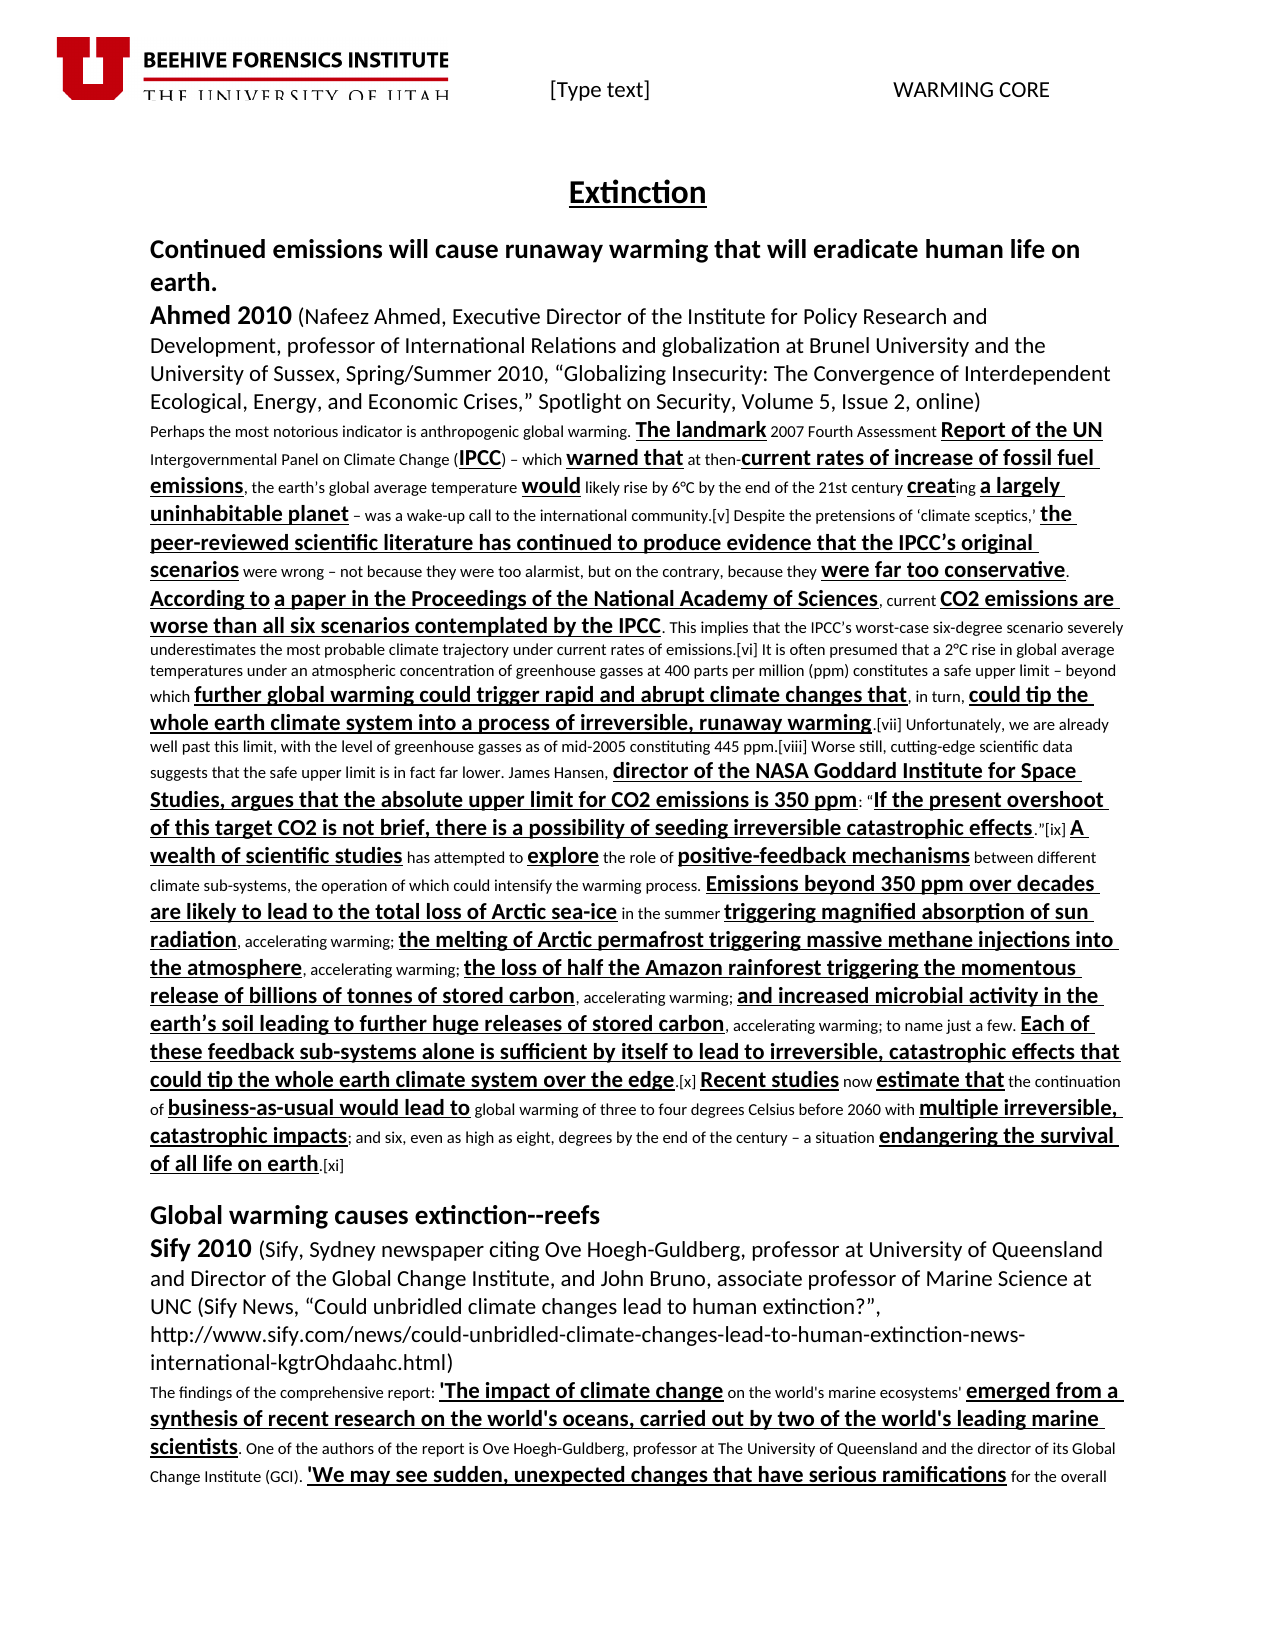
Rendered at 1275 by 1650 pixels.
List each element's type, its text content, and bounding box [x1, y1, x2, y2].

text Sify 2010 (Sify, Sydney newspaper citing Ove Hoegh-Guldberg, professor at University of Queensland and Director of the Global Change Institute, and John Bruno, associate professor of Marine Science at UNC (Sify News, “Could unbridled climate changes lead to human extinction?”, http://www.sify.com/news/could-unbridled-climate-changes-lead-to-human-extinction-news-international-kgtrOhdaahc.html) [150, 1231, 1125, 1376]
subtitle Continued emissions will cause runaway warming that will eradicate human life on earth. [150, 232, 1125, 298]
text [150, 1376, 1125, 1488]
subtitle Extinction [150, 171, 1125, 212]
text Ahmed 2010 (Nafeez Ahmed, Executive Director of the Institute for Policy Research and Development, professor of International Relations and globalization at Brunel University and the University of Sussex, Spring/Summer 2010, “Globalizing Insecurity: The Convergence of Interdependent Ecological, Energy, and Economic Crises,” Spotlight on Security, Volume 5, Issue 2, online) [150, 298, 1125, 416]
picture [56, 37, 449, 100]
subtitle Global warming causes extinction--reefs [150, 1198, 1125, 1231]
text Perhaps the most notorious indicator is anthropogenic global warming. The landmark 2007 Fourth Assessment Report of the UN Intergovernmental Panel on Climate Change (IPCC) – which warned that at then-current rates of increase of fossil fuel emissions, the earth’s global average temperature would likely rise by 6°C by the end of the 21st century creating a largely uninhabitable planet – was a wake-up call to the international community.[v] Despite the pretensions of ‘climate sceptics,’ the peer-reviewed scientific literature has continued to produce evidence that the IPCC’s original scenarios were wrong – not because they were too alarmist, but on the contrary, because they were far too conservative. According to a paper in the Proceedings of the National Academy of Sciences, current CO2 emissions are worse than all six scenarios contemplated by the IPCC. This implies that the IPCC’s worst-case six-degree scenario severely underestimates the most probable climate trajectory under current rates of emissions.[vi] It is often presumed that a 2°C rise in global average temperatures under an atmospheric concentration of greenhouse gasses at 400 parts per million (ppm) constitutes a safe upper limit – beyond which further global warming could trigger rapid and abrupt climate changes that, in turn, could tip the whole earth climate system into a process of irreversible, runaway warming.[vii] Unfortunately, we are already well past this limit, with the level of greenhouse gasses as of mid-2005 constituting 445 ppm.[viii] Worse still, cutting-edge scientific data suggests that the safe upper limit is in fact far lower. James Hansen, director of the NASA Goddard Institute for Space Studies, argues that the absolute upper limit for CO2 emissions is 350 ppm: “If the present overshoot of this target CO2 is not brief, there is a possibility of seeding irreversible catastrophic effects.”[ix] A wealth of scientific studies has attempted to explore the role of positive-feedback mechanisms between different climate sub-systems, the operation of which could intensify the warming process. Emissions beyond 350 ppm over decades are likely to lead to the total loss of Arctic sea-ice in the summer triggering magnified absorption of sun radiation, accelerating warming; the melting of Arctic permafrost triggering massive methane injections into the atmosphere, accelerating warming; the loss of half the Amazon rainforest triggering the momentous release of billions of tonnes of stored carbon, accelerating warming; and increased microbial activity in the earth’s soil leading to further huge releases of stored carbon, accelerating warming; to name just a few. Each of these feedback sub-systems alone is sufficient by itself to lead to irreversible, catastrophic effects that could tip the whole earth climate system over the edge.[x] Recent studies now estimate that the continuation of business-as-usual would lead to global warming of three to four degrees Celsius before 2060 with multiple irreversible, catastrophic impacts; and six, even as high as eight, degrees by the end of the century – a situation endangering the survival of all life on earth.[xi] [150, 416, 1125, 1177]
